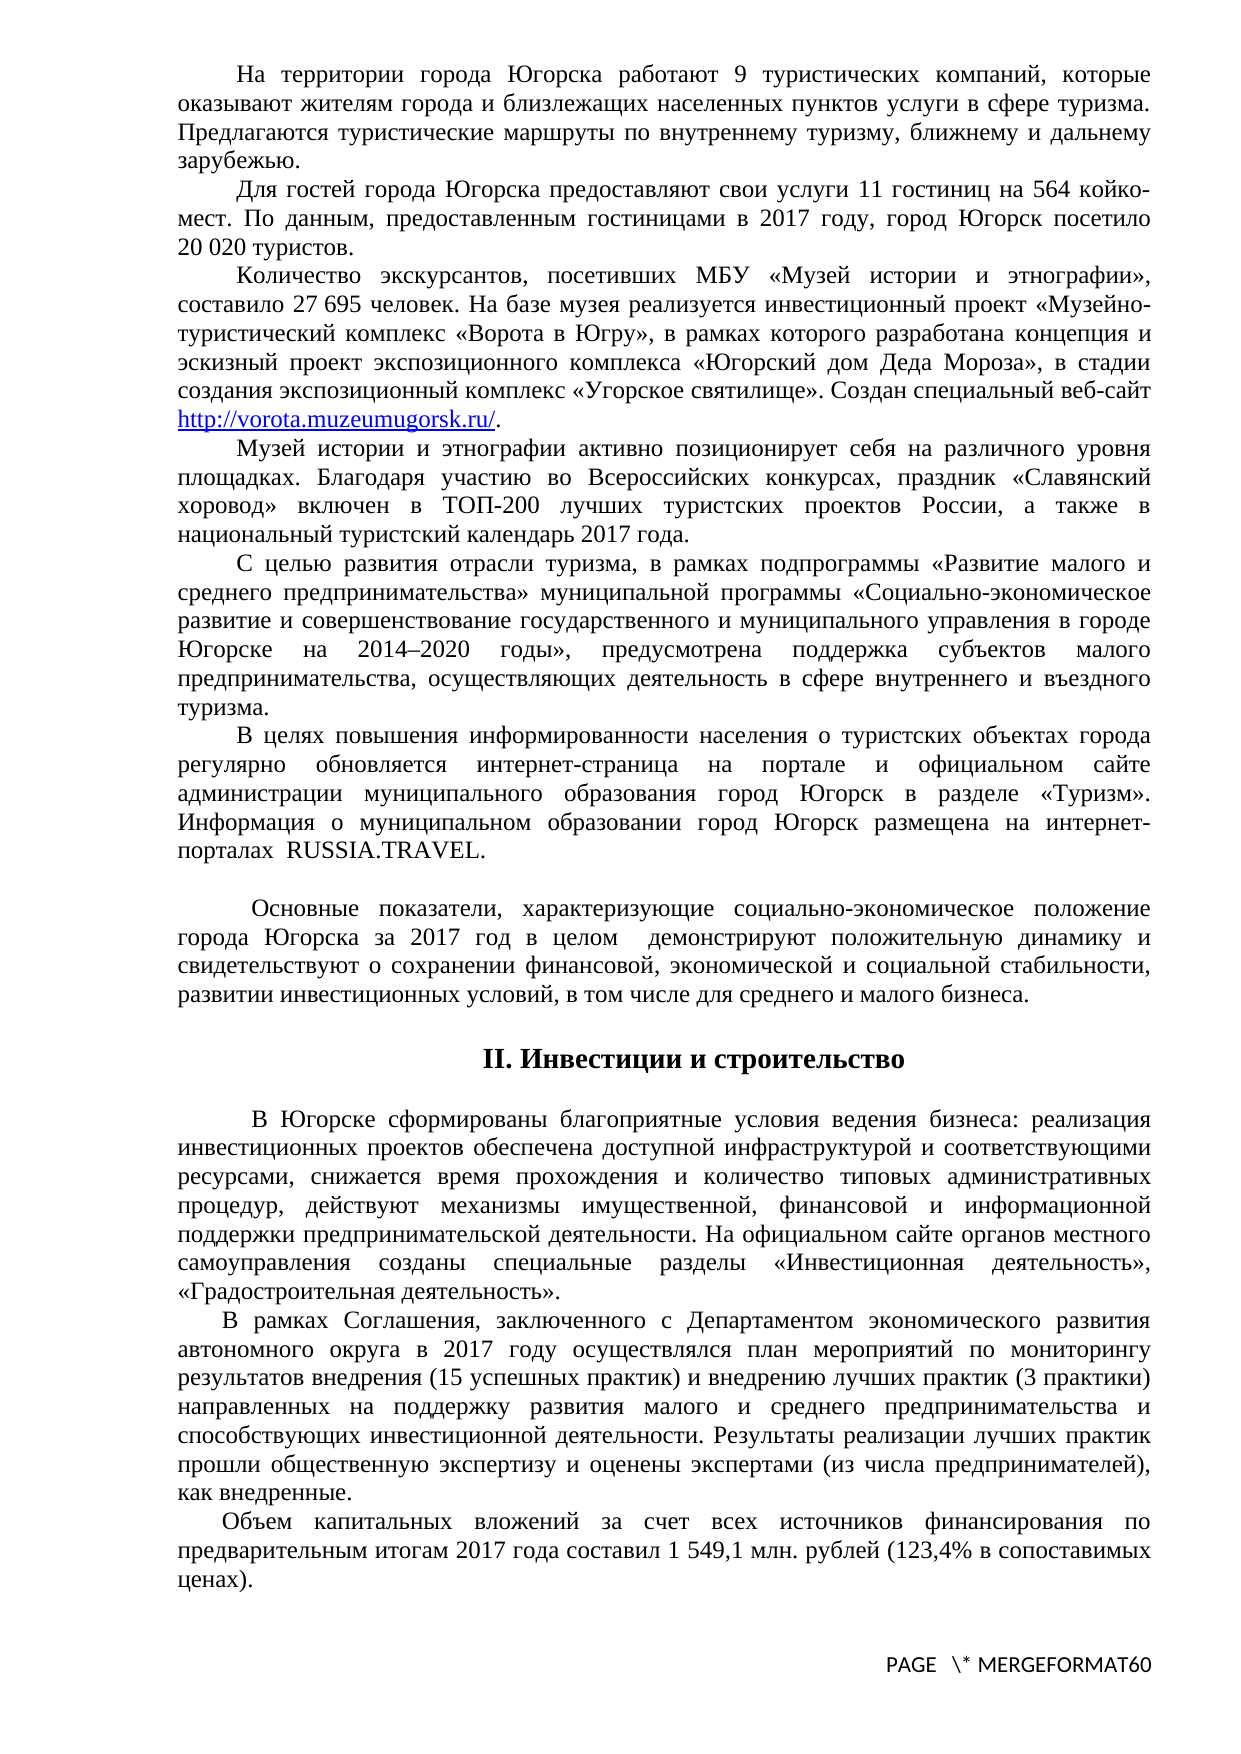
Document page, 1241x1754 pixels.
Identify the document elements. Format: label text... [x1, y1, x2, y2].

text В рамках Соглашения, заключенного с Департаментом экономического развития автономного округа в 2017 году осуществлялся план мероприятий по мониторингу результатов внедрения (15 успешных практик) и внедрению лучших практик (3 практики) направленных на поддержку развития малого и среднего предпринимательства и способствующих инвестиционной деятельности. Результаты реализации лучших практик прошли общественную экспертизу и оценены экспертами (из числа предпринимателей), как внедренные. [177, 1305, 1152, 1506]
text Для гостей города Югорска предоставляют свои услуги 11 гостиниц на 564 койко-мест. По данным, предоставленным гостиницами в 2017 году, город Югорск посетило 20 020 туристов. [177, 174, 1152, 260]
text На территории города Югорска работают 9 туристических компаний, которые оказывают жителям города и близлежащих населенных пунктов услуги в сфере туризма. Предлагаются туристические маршруты по внутреннему туризму, ближнему и дальнему зарубежью. [177, 59, 1152, 174]
text Музей истории и этнографии активно позиционирует себя на различного уровня площадках. Благодаря участию во Всероссийских конкурсах, праздник «Славянский хоровод» включен в ТОП-200 лучших туристских проектов России, а также в национальный туристский календарь 2017 года. [177, 433, 1152, 548]
text В целях повышения информированности населения о туристских объектах города регулярно обновляется интернет-страница на портале и официальном сайте администрации муниципального образования город Югорск в разделе «Туризм». Информация о муниципальном образовании город Югорск размещена на интернет-порталах RUSSIA.TRAVEL. [177, 720, 1152, 864]
text Объем капитальных вложений за счет всех источников финансирования по предварительным итогам 2017 года составил 1 549,1 млн. рублей (123,4% в сопоставимых ценах). [177, 1506, 1152, 1592]
text В Югорске сформированы благоприятные условия ведения бизнеса: реализация инвестиционных проектов обеспечена доступной инфраструктурой и соответствующими ресурсами, снижается время прохождения и количество типовых административных процедур, действуют механизмы имущественной, финансовой и информационной поддержки предпринимательской деятельности. На официальном сайте органов местного самоуправления созданы специальные разделы «Инвестиционная деятельность», «Градостроительная деятельность». [177, 1104, 1152, 1305]
text Количество экскурсантов, посетивших МБУ «Музей истории и этнографии», составило 27 695 человек. На базе музея реализуется инвестиционный проект «Музейно-туристический комплекс «Ворота в Югру», в рамках которого разработана концепция и эскизный проект экспозиционного комплекса «Югорский дом Деда Мороза», в стадии создания экспозиционный комплекс «Угорское святилище». Создан специальный веб-сайт http://vorota.muzeumugorsk.ru/. [177, 260, 1152, 433]
text II. Инвестиции и строительство [177, 1041, 1152, 1075]
text Основные показатели, характеризующие социально-экономическое положение города Югорска за 2017 год в целом демонстрируют положительную динамику и свидетельствуют о сохранении финансовой, экономической и социальной стабильности, развитии инвестиционных условий, в том числе для среднего и малого бизнеса. [177, 893, 1152, 1008]
text С целью развития отрасли туризма, в рамках подпрограммы «Развитие малого и среднего предпринимательства» муниципальной программы «Социально-экономическое развитие и совершенствование государственного и муниципального управления в городе Югорске на 2014–2020 годы», предусмотрена поддержка субъектов малого предпринимательства, осуществляющих деятельность в сфере внутреннего и въездного туризма. [177, 548, 1152, 720]
